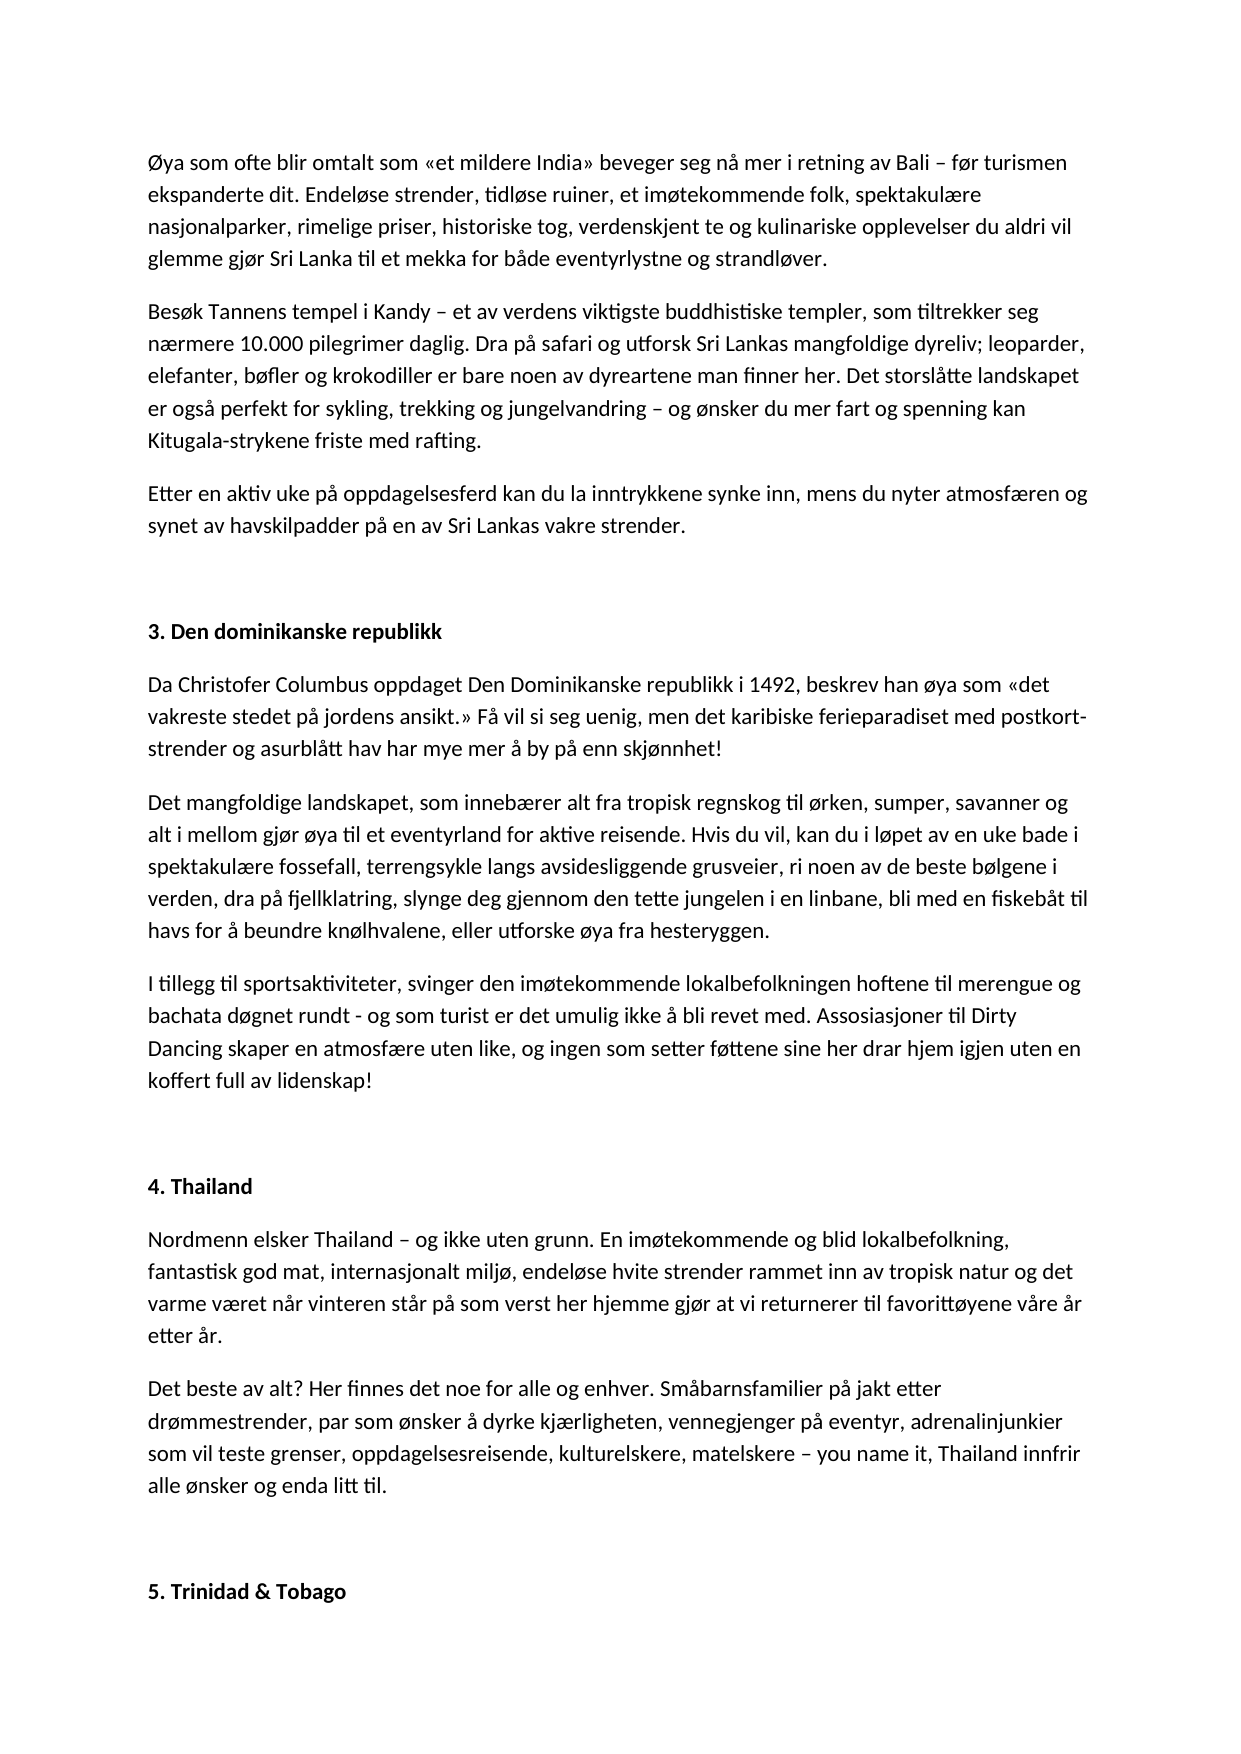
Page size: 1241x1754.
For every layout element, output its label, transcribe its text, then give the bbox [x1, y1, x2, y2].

text Da Christofer Columbus oppdaget Den Dominikanske republikk i 1492, beskrev han øya som «det vakreste stedet på jordens ansikt.» Få vil si seg uenig, men det karibiske ferieparadiset med postkort-strender og asurblått hav har mye mer å by på enn skjønnhet! [148, 670, 1093, 763]
text Etter en aktiv uke på oppdagelsesferd kan du la inntrykkene synke inn, mens du nyter atmosfæren og synet av havskilpadder på en av Sri Lankas vakre strender. [148, 479, 1093, 539]
text I tillegg til sportsaktiviteter, svinger den imøtekommende lokalbefolkningen hoftene til merengue og bachata døgnet rundt - og som turist er det umulig ikke å bli revet med. Assosiasjoner til Dirty Dancing skaper en atmosfære uten like, og ingen som setter føttene sine her drar hjem igjen uten en koffert full av lidenskap! [148, 969, 1093, 1094]
text 4. Thailand [148, 1172, 1093, 1200]
text 5. Trinidad & Tobago [148, 1577, 1093, 1605]
text Øya som ofte blir omtalt som «et mildere India» beveger seg nå mer i retning av Bali – før turismen ekspanderte dit. Endeløse strender, tidløse ruiner, et imøtekommende folk, spektakulære nasjonalparker, rimelige priser, historiske tog, verdenskjent te og kulinariske opplevelser du aldri vil glemme gjør Sri Lanka til et mekka for både eventyrlystne og strandløver. [148, 148, 1093, 272]
text Det beste av alt? Her finnes det noe for alle og enhver. Småbarnsfamilier på jakt etter drømmestrender, par som ønsker å dyrke kjærligheten, vennegjenger på eventyr, adrenalinjunkier som vil teste grenser, oppdagelsesreisende, kulturelskere, matelskere – you name it, Thailand innfrir alle ønsker og enda litt til. [148, 1374, 1093, 1499]
text 3. Den dominikanske republikk [148, 617, 1093, 645]
text Besøk Tannens tempel i Kandy – et av verdens viktigste buddhistiske templer, som tiltrekker seg nærmere 10.000 pilegrimer daglig. Dra på safari og utforsk Sri Lankas mangfoldige dyreliv; leoparder, elefanter, bøfler og krokodiller er bare noen av dyreartene man finner her. Det storslåtte landskapet er også perfekt for sykling, trekking og jungelvandring – og ønsker du mer fart og spenning kan Kitugala-strykene friste med rafting. [148, 297, 1093, 454]
text Nordmenn elsker Thailand – og ikke uten grunn. En imøtekommende og blid lokalbefolkning, fantastisk god mat, internasjonalt miljø, endeløse hvite strender rammet inn av tropisk natur og det varme været når vinteren står på som verst her hjemme gjør at vi returnerer til favorittøyene våre år etter år. [148, 1225, 1093, 1349]
text Det mangfoldige landskapet, som innebærer alt fra tropisk regnskog til ørken, sumper, savanner og alt i mellom gjør øya til et eventyrland for aktive reisende. Hvis du vil, kan du i løpet av en uke bade i spektakulære fossefall, terrengsykle langs avsidesliggende grusveier, ri noen av de beste bølgene i verden, dra på fjellklatring, slynge deg gjennom den tette jungelen i en linbane, bli med en fiskebåt til havs for å beundre knølhvalene, eller utforske øya fra hesteryggen. [148, 788, 1093, 944]
